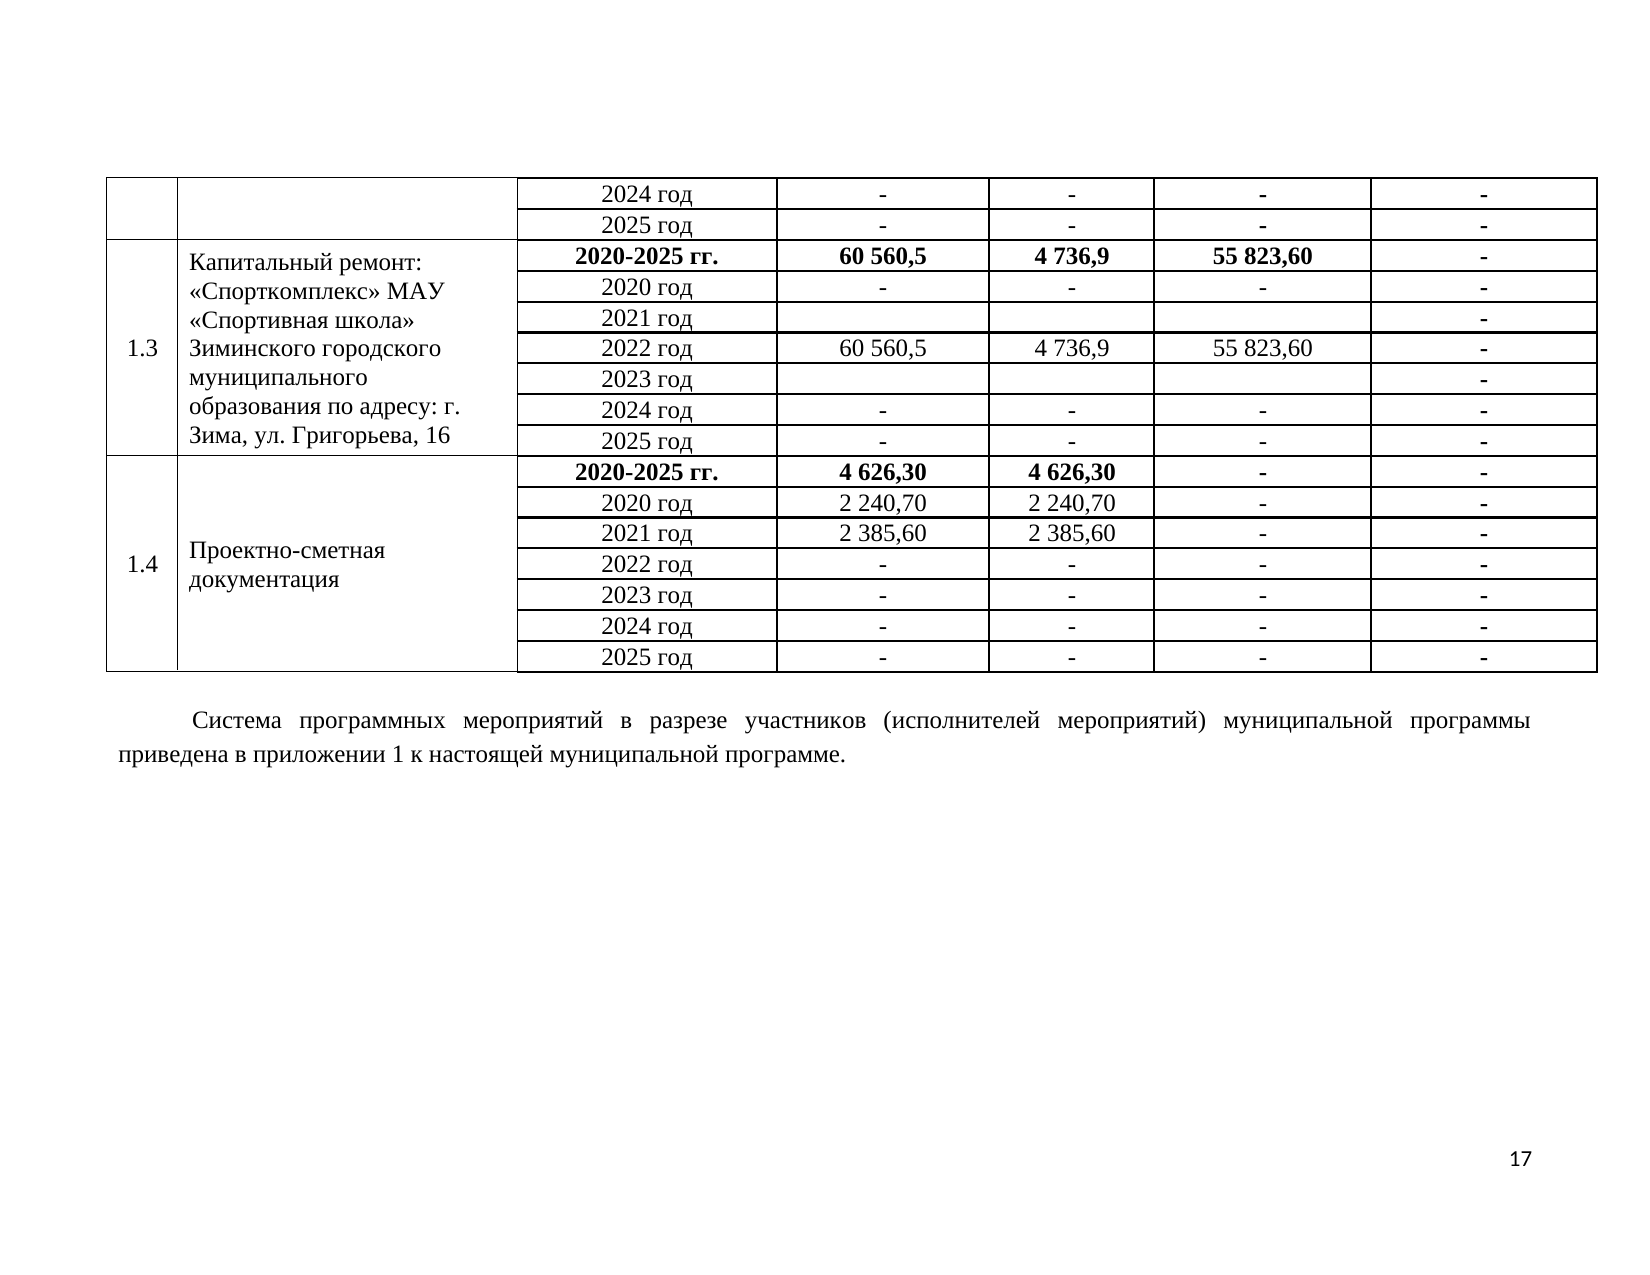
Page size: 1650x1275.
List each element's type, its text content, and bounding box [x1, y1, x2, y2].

table_cell [1155, 303, 1370, 331]
table_cell 2024 год [518, 611, 776, 640]
table_cell 2021 год [518, 303, 776, 331]
table_cell [1155, 364, 1370, 393]
table_cell 2024 год [518, 395, 776, 424]
table_cell - [1155, 210, 1370, 239]
table_cell 60 560,5 [778, 241, 988, 270]
table_cell 2023 год [518, 364, 776, 393]
table_cell 2023 год [518, 580, 776, 609]
table_cell 2 240,70 [778, 488, 988, 516]
table_cell Капитальный ремонт: «Спорткомплекс» МАУ «Спортивная школа» Зиминского городского муниципального образования по адресу: г. Зима, ул. Григорьева, 16 [178, 240, 517, 455]
table_cell - [1372, 210, 1596, 239]
table_cell - [778, 426, 988, 455]
table_cell 55 823,60 [1155, 241, 1370, 270]
table_cell - [1372, 395, 1596, 424]
table_cell 4 626,30 [778, 457, 988, 486]
table_cell - [778, 210, 988, 239]
table_cell [990, 303, 1153, 331]
table_cell Проектно-сметная документация [178, 456, 517, 671]
table_cell - [1372, 457, 1596, 486]
table_cell - [1372, 179, 1596, 208]
table_cell 4 736,9 [990, 241, 1153, 270]
table_cell 2020-2025 гг. [518, 241, 776, 270]
table_cell [778, 303, 988, 331]
table_cell [990, 364, 1153, 393]
table_cell 2 240,70 [990, 488, 1153, 516]
table_cell - [1155, 426, 1370, 455]
table_cell - [990, 395, 1153, 424]
table_cell - [778, 611, 988, 640]
table_cell 2021 год [518, 519, 776, 547]
table_cell 4 626,30 [990, 457, 1153, 486]
table_cell 2 385,60 [778, 519, 988, 547]
table_cell 2 385,60 [990, 519, 1153, 547]
table_cell - [1155, 580, 1370, 609]
table_cell - [1372, 549, 1596, 578]
table_cell 2025 год [518, 210, 776, 239]
table_cell 2020 год [518, 272, 776, 301]
table_cell 2020-2025 гг. [518, 457, 776, 486]
table_cell - [1155, 272, 1370, 301]
table_cell - [1155, 519, 1370, 547]
table_cell - [1155, 457, 1370, 486]
table_cell - [990, 611, 1153, 640]
table_cell 4 736,9 [990, 334, 1153, 362]
table_cell - [990, 179, 1153, 208]
table_cell - [1372, 364, 1596, 393]
table_cell - [1155, 642, 1370, 671]
table_cell - [778, 642, 988, 671]
table_cell 2022 год [518, 334, 776, 362]
table_cell - [990, 580, 1153, 609]
table_cell - [778, 272, 988, 301]
table_cell - [990, 426, 1153, 455]
table_cell - [990, 549, 1153, 578]
table_cell - [1372, 303, 1596, 331]
table_cell 2020 год [518, 488, 776, 516]
table_cell 2024 год [518, 179, 776, 208]
table_cell - [1372, 519, 1596, 547]
text Система программных мероприятий в разрезе участников (исполнителей мероприятий) муниципальной программы приведена в приложении 1 к настоящей муниципальной программе. [118, 706, 1532, 767]
table_cell - [1372, 642, 1596, 671]
table_cell - [1372, 241, 1596, 270]
table_cell - [1372, 272, 1596, 301]
table_cell 60 560,5 [778, 334, 988, 362]
table_cell - [1372, 488, 1596, 516]
table_cell - [990, 272, 1153, 301]
table_cell - [778, 580, 988, 609]
table_cell - [1372, 580, 1596, 609]
table_cell - [1155, 395, 1370, 424]
table_cell - [778, 179, 988, 208]
table_cell - [1155, 611, 1370, 640]
table_cell 2025 год [518, 426, 776, 455]
table_cell 2025 год [518, 642, 776, 671]
table_cell - [990, 642, 1153, 671]
table_cell 1.4 [107, 456, 178, 671]
table_cell - [1372, 426, 1596, 455]
table_cell - [778, 395, 988, 424]
table_cell [778, 364, 988, 393]
table_cell - [990, 210, 1153, 239]
table_cell 55 823,60 [1155, 334, 1370, 362]
table_cell - [1372, 334, 1596, 362]
table_cell - [1155, 549, 1370, 578]
table_cell - [1155, 179, 1370, 208]
table_cell 2022 год [518, 549, 776, 578]
table_cell - [1155, 488, 1370, 516]
table_cell - [778, 549, 988, 578]
table_cell 1.3 [107, 240, 177, 455]
table_cell - [1372, 611, 1596, 640]
